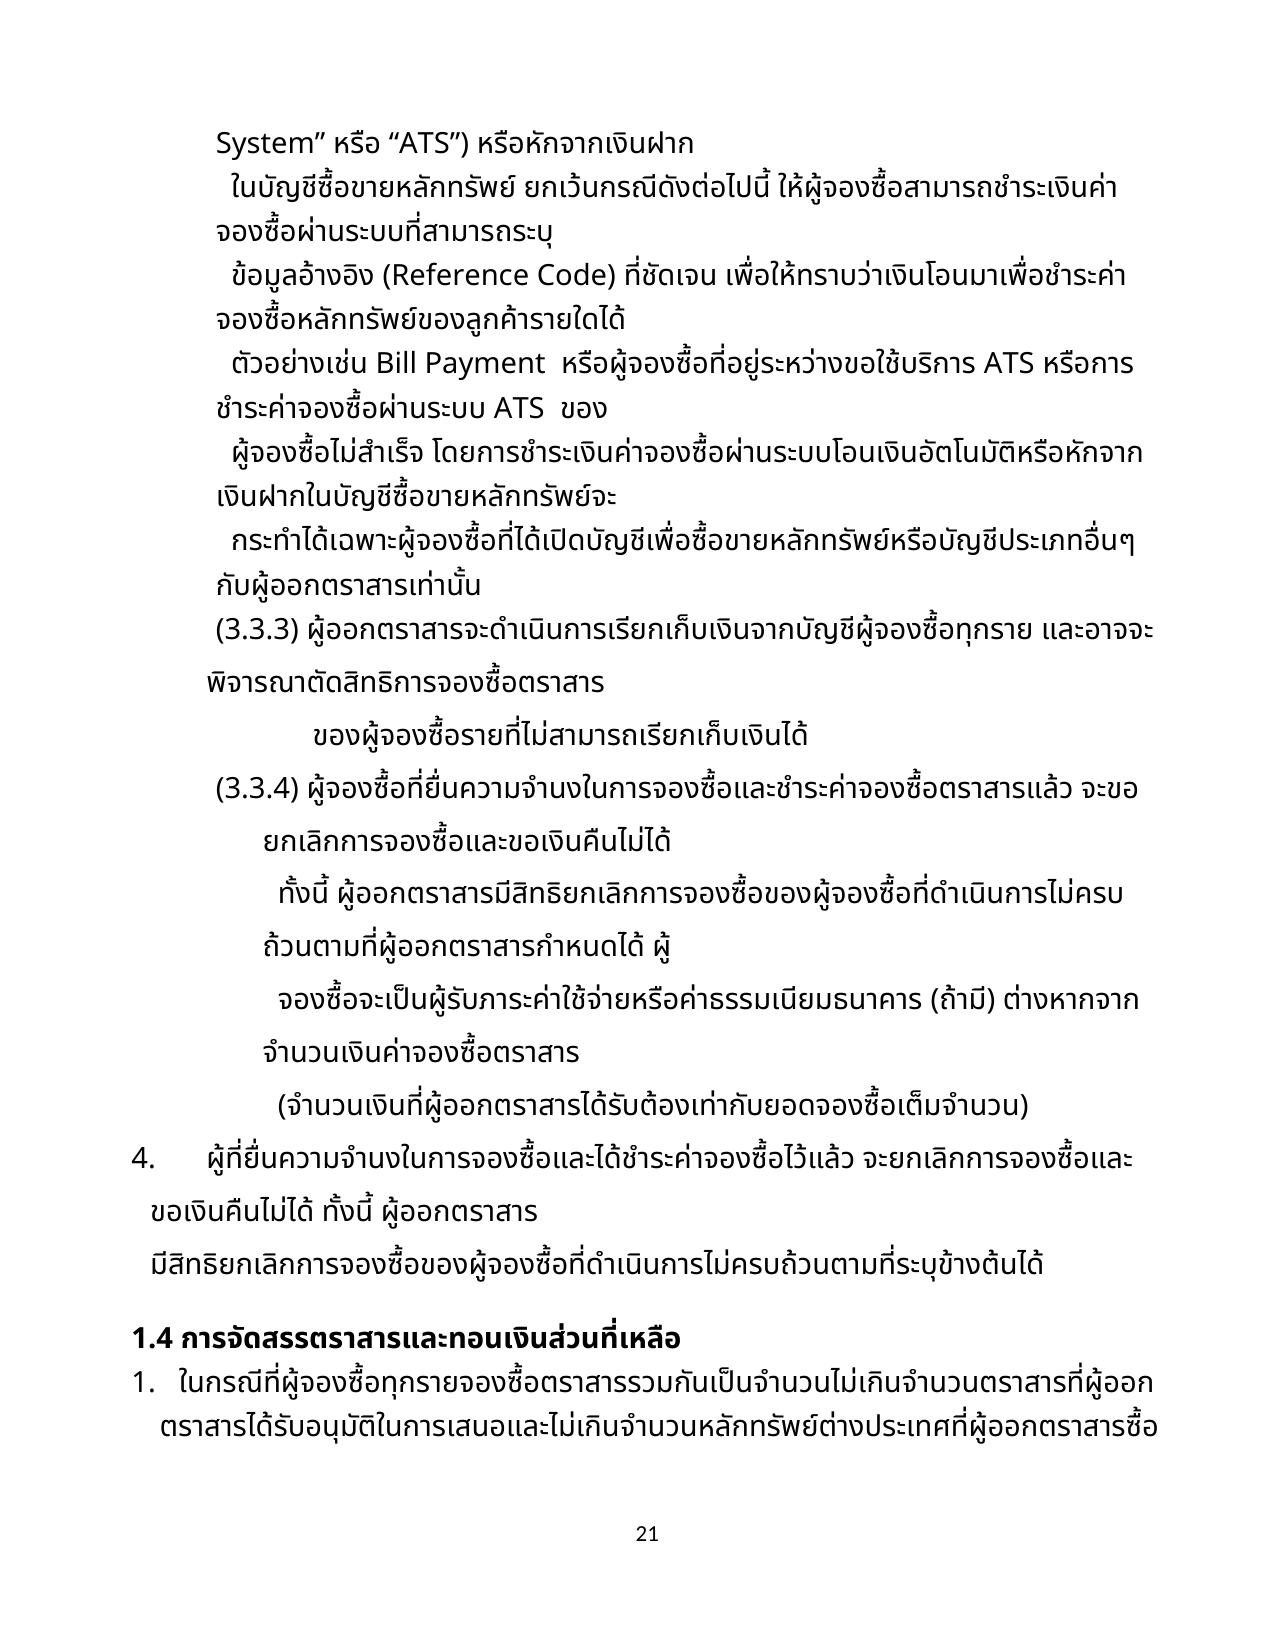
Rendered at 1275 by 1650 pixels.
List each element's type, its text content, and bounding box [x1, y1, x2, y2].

text 1.4 การจัดสรรตราสารและทอนเงินส่วนที่เหลือ [131, 1317, 1162, 1361]
text (3.3.4) ผู้จองซื้อที่ยื่นความจำนงในการจองซื้อและชำระค่าจองซื้อตราสารแล้ว จะขอยกเลิกการจองซื้อและขอเงินคืนไม่ได้ ทั้งนี้ ผู้ออกตราสารมีสิทธิยกเลิกการจองซื้อของผู้จองซื้อที่ดำเนินการไม่ครบถ้วนตามที่ผู้ออกตราสารกำหนดได้ ผู้ จองซื้อจะเป็นผู้รับภาระค่าใช้จ่ายหรือค่าธรรมเนียมธนาคาร (ถ้ามี) ต่างหากจากจำนวนเงินค่าจองซื้อตราสาร (จำนวนเงินที่ผู้ออกตราสารได้รับต้องเท่ากับยอดจองซื้อเต็มจำนวน) [216, 767, 1162, 1129]
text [131, 1361, 1162, 1450]
text (3.3.3) ผู้ออกตราสารจะดำเนินการเรียกเก็บเงินจากบัญชีผู้จองซื้อทุกราย และอาจจะพิจารณาตัดสิทธิการจองซื้อตราสาร ของผู้จองซื้อรายที่ไม่สามารถเรียกเก็บเงินได้ [206, 608, 1162, 758]
text 4. ผู้ที่ยื่นความจำนงในการจองซื้อและได้ชำระค่าจองซื้อไว้แล้ว จะยกเลิกการจองซื้อและขอเงินคืนไม่ได้ ทั้งนี้ ผู้ออกตราสาร มีสิทธิยกเลิกการจองซื้อของผู้จองซื้อที่ดำเนินการไม่ครบถ้วนตามที่ระบุข้างต้นได้ [131, 1138, 1162, 1287]
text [216, 122, 1162, 608]
